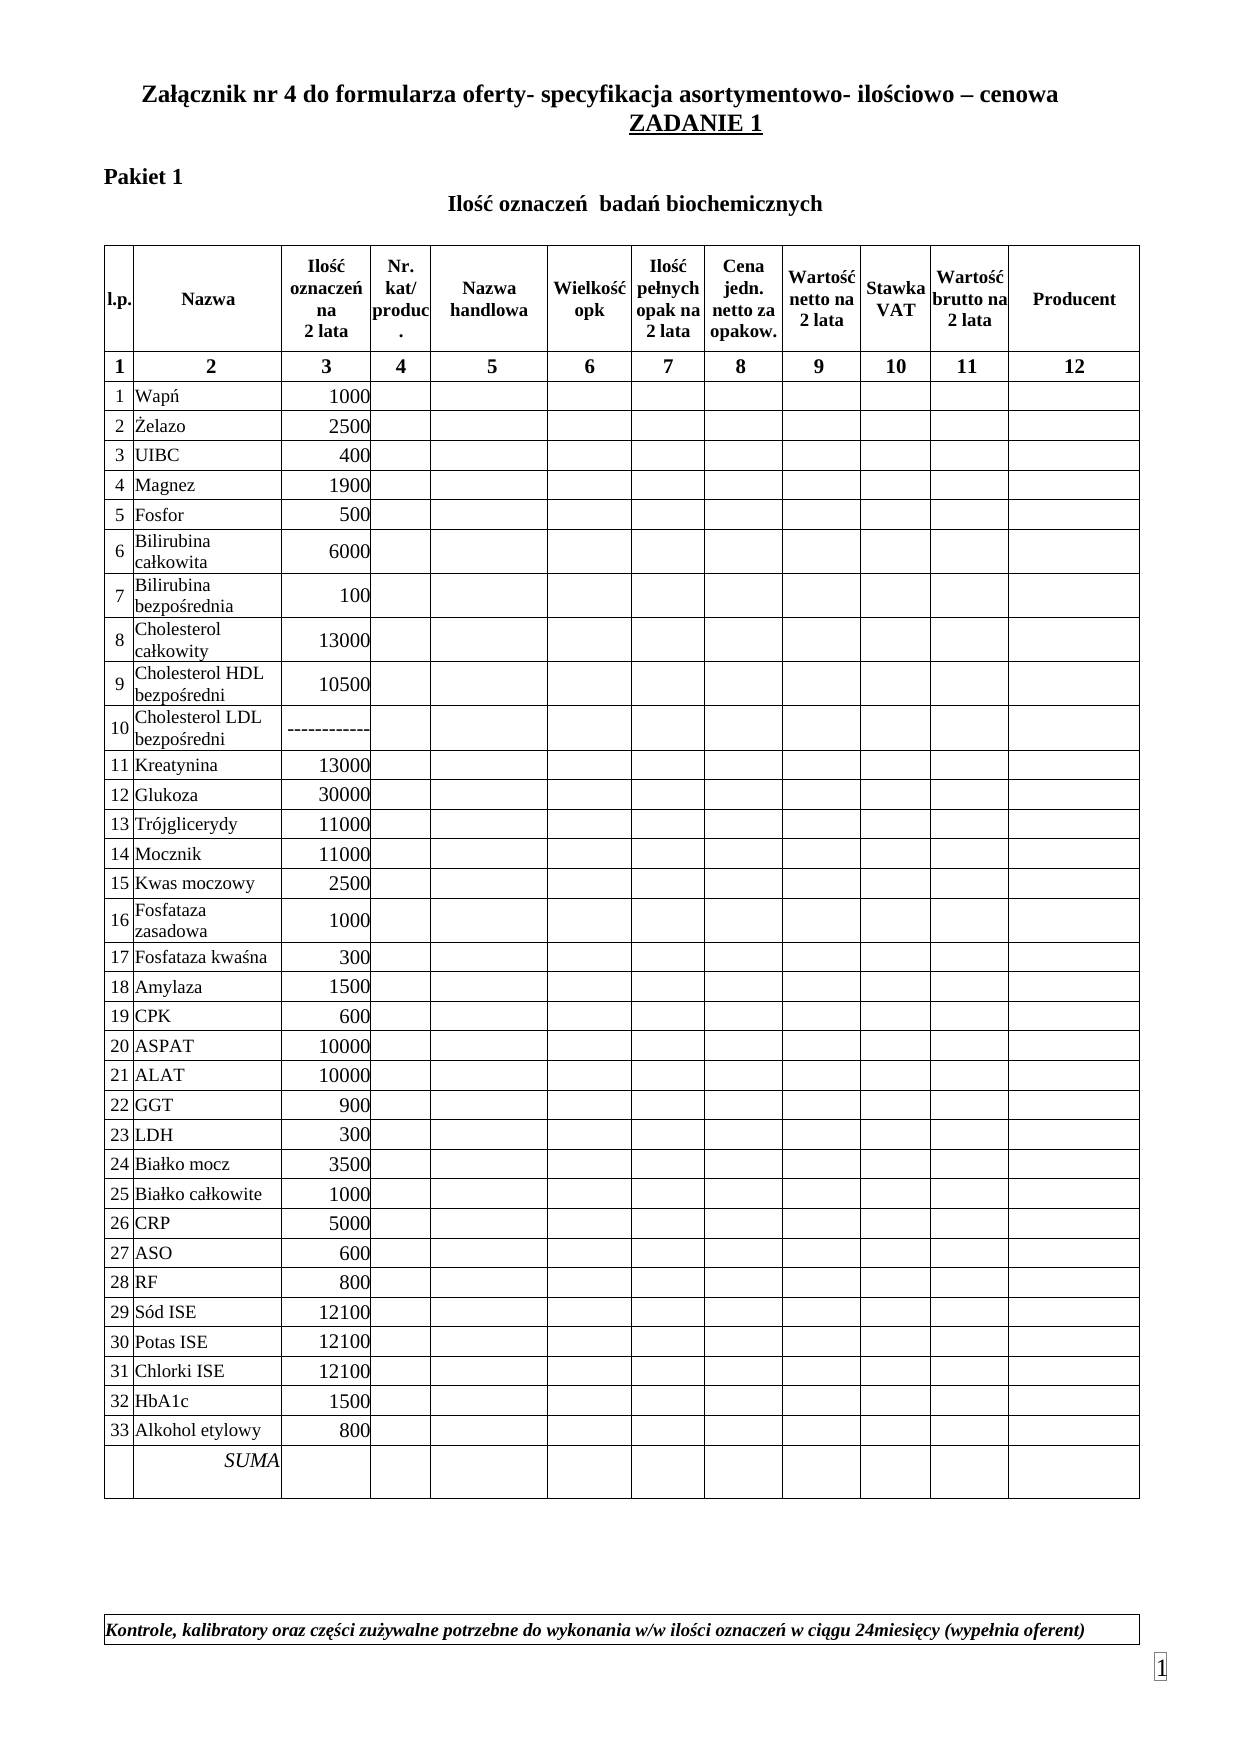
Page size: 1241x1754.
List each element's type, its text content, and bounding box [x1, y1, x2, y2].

table_cell Magnez [134, 471, 281, 499]
table_cell [931, 1268, 1008, 1297]
table_cell [431, 1239, 547, 1267]
table_cell [431, 899, 547, 942]
table_cell [783, 411, 860, 440]
table_cell [931, 1061, 1008, 1089]
table_cell 16 [105, 899, 133, 942]
table_cell [371, 382, 430, 410]
table_cell [705, 1416, 782, 1444]
table_cell [783, 1031, 860, 1060]
table_cell [861, 780, 930, 809]
table_cell 600 [282, 1002, 370, 1030]
table_cell [861, 1357, 930, 1385]
table_cell [371, 1002, 430, 1030]
table_cell 15 [105, 869, 133, 897]
table_cell [783, 751, 860, 779]
table_cell [371, 441, 430, 469]
table_cell [861, 1474, 930, 1498]
table_cell 10000 [282, 1061, 370, 1089]
table_cell 400 [282, 441, 370, 469]
table_cell [1009, 574, 1139, 617]
table_cell [371, 1239, 430, 1267]
table_cell [783, 530, 860, 573]
table_cell 11000 [282, 839, 370, 868]
table_cell [705, 574, 782, 617]
table_cell [431, 839, 547, 868]
table_cell 1 [105, 352, 133, 381]
table_cell [632, 1031, 704, 1060]
table_cell [783, 441, 860, 469]
table_cell [705, 706, 782, 749]
table_cell 3 [282, 352, 370, 381]
table_cell [861, 751, 930, 779]
table_header Wartość netto na 2 lata [783, 246, 860, 351]
table_cell [783, 869, 860, 897]
table_cell 10500 [282, 662, 370, 705]
table_cell [548, 574, 631, 617]
table_cell [371, 530, 430, 573]
table_cell 12100 [282, 1327, 370, 1356]
table_cell [431, 972, 547, 1001]
table_cell [861, 1239, 930, 1267]
table_cell 9 [783, 352, 860, 381]
table_cell [1009, 411, 1139, 440]
table_cell 17 [105, 943, 133, 971]
table_cell [783, 618, 860, 661]
table_cell 300 [282, 943, 370, 971]
table_cell [783, 1474, 860, 1498]
table_cell [705, 1179, 782, 1208]
table_cell [371, 662, 430, 705]
table_cell 12 [1009, 352, 1139, 381]
table_cell [705, 1474, 782, 1498]
table_cell [783, 1209, 860, 1237]
table_cell 900 [282, 1091, 370, 1119]
table_cell [371, 899, 430, 942]
table_cell [783, 1120, 860, 1149]
table_cell [931, 411, 1008, 440]
table_cell [705, 1209, 782, 1237]
table_cell 32 [105, 1386, 133, 1415]
table_cell 1000 [282, 899, 370, 942]
table_header Ilość pełnych opak na 2 lata [632, 246, 704, 351]
table_cell [705, 1268, 782, 1297]
table_cell [282, 1474, 370, 1498]
table_cell UIBC [134, 441, 281, 469]
table_cell [105, 1474, 133, 1498]
table_cell Białko mocz [134, 1150, 281, 1178]
table_cell [931, 899, 1008, 942]
table_cell [705, 441, 782, 469]
table_cell [1009, 751, 1139, 779]
table_cell 2500 [282, 411, 370, 440]
table_cell 11 [105, 751, 133, 779]
table_cell [1009, 500, 1139, 529]
table_cell 3500 [282, 1150, 370, 1178]
table_cell [632, 500, 704, 529]
table_cell [548, 411, 631, 440]
table_cell [1009, 662, 1139, 705]
table_cell [783, 1386, 860, 1415]
table_cell [371, 706, 430, 749]
table_cell [632, 706, 704, 749]
table_cell [371, 839, 430, 868]
table_cell 6 [105, 530, 133, 573]
table_cell [705, 1120, 782, 1149]
table_cell 28 [105, 1268, 133, 1297]
table_cell [931, 780, 1008, 809]
table_cell [371, 618, 430, 661]
table_cell [705, 1239, 782, 1267]
table_cell 11 [931, 352, 1008, 381]
table_cell 1500 [282, 1386, 370, 1415]
table_cell [783, 1416, 860, 1444]
table_cell [371, 500, 430, 529]
table_cell HbA1c [134, 1386, 281, 1415]
table_cell [548, 1002, 631, 1030]
table_cell 5 [431, 352, 547, 381]
table_cell [548, 1386, 631, 1415]
table_cell [431, 810, 547, 838]
table_cell [632, 869, 704, 897]
table_cell Kreatynina [134, 751, 281, 779]
table_cell [371, 1209, 430, 1237]
table_cell [431, 869, 547, 897]
table_cell [371, 471, 430, 499]
table_cell [431, 530, 547, 573]
table_cell [861, 382, 930, 410]
table_cell [783, 780, 860, 809]
table_cell [931, 1446, 1008, 1474]
table_cell [931, 1298, 1008, 1326]
table_cell [548, 1357, 631, 1385]
table_cell 600 [282, 1239, 370, 1267]
table_cell [861, 1327, 930, 1356]
table_cell 800 [282, 1268, 370, 1297]
table_cell [632, 810, 704, 838]
table_cell 20 [105, 1031, 133, 1060]
table_cell [632, 1386, 704, 1415]
table_cell [431, 1268, 547, 1297]
table_cell [1009, 943, 1139, 971]
table_cell [371, 574, 430, 617]
table_cell [548, 1031, 631, 1060]
table_cell 23 [105, 1120, 133, 1149]
table_cell 800 [282, 1416, 370, 1444]
table_cell [632, 471, 704, 499]
table_cell [783, 839, 860, 868]
table_cell [861, 899, 930, 942]
table_cell [931, 441, 1008, 469]
table_cell [931, 382, 1008, 410]
table_cell [371, 1416, 430, 1444]
table_cell [548, 1416, 631, 1444]
table_cell [783, 574, 860, 617]
table_cell [705, 899, 782, 942]
table_cell Fosfor [134, 500, 281, 529]
table_cell LDH [134, 1120, 281, 1149]
table_cell Mocznik [134, 839, 281, 868]
table_cell [931, 662, 1008, 705]
table_cell [783, 1002, 860, 1030]
table_cell [1009, 1357, 1139, 1385]
table_cell [632, 751, 704, 779]
table_cell [1009, 1061, 1139, 1089]
table_cell [105, 1446, 133, 1474]
table_cell [371, 751, 430, 779]
table_cell [431, 500, 547, 529]
table_cell [431, 751, 547, 779]
table_cell [548, 530, 631, 573]
table_cell Sód ISE [134, 1298, 281, 1326]
table_cell 13000 [282, 751, 370, 779]
table_cell [371, 810, 430, 838]
table_cell [632, 574, 704, 617]
table_cell [783, 943, 860, 971]
table_cell [931, 530, 1008, 573]
table_cell [548, 1446, 631, 1474]
table_cell [431, 780, 547, 809]
table_cell 4 [371, 352, 430, 381]
table_cell [705, 471, 782, 499]
table_cell [861, 618, 930, 661]
table_cell [1009, 810, 1139, 838]
table_cell [632, 1120, 704, 1149]
table_cell [548, 662, 631, 705]
table_cell CRP [134, 1209, 281, 1237]
table_cell [1009, 1386, 1139, 1415]
table_header Nazwa handlowa [431, 246, 547, 351]
table_cell [371, 1091, 430, 1119]
table_cell [431, 1179, 547, 1208]
table_cell [931, 500, 1008, 529]
table_cell [632, 441, 704, 469]
table_cell [705, 1031, 782, 1060]
subtitle ZADANIE 1 [628, 108, 1167, 137]
text Pakiet 1 [103, 163, 1167, 190]
table_cell [548, 706, 631, 749]
table_cell [1009, 899, 1139, 942]
table_cell [1009, 1091, 1139, 1119]
table_cell [632, 1298, 704, 1326]
table_cell [861, 1209, 930, 1237]
table_cell 12100 [282, 1357, 370, 1385]
table_cell [931, 1357, 1008, 1385]
table_cell 8 [705, 352, 782, 381]
table_cell [431, 382, 547, 410]
table_cell 6 [548, 352, 631, 381]
text Ilość oznaczeń badań biochemicznych [103, 190, 1167, 216]
table_cell [861, 1446, 930, 1474]
table_cell [632, 1327, 704, 1356]
table_cell [705, 780, 782, 809]
table_cell 33 [105, 1416, 133, 1444]
table_cell [1009, 1120, 1139, 1149]
table_cell [1009, 530, 1139, 573]
table_cell [431, 1209, 547, 1237]
table_cell [783, 1091, 860, 1119]
table_cell [548, 899, 631, 942]
table_cell 13 [105, 810, 133, 838]
table_cell [548, 810, 631, 838]
table_cell [371, 1120, 430, 1149]
table_cell [431, 1446, 547, 1474]
table_cell [931, 751, 1008, 779]
table_cell [931, 1179, 1008, 1208]
table_cell ------------ [282, 706, 370, 749]
table_cell [931, 943, 1008, 971]
table_cell 14 [105, 839, 133, 868]
table_cell 30 [105, 1327, 133, 1356]
table_cell 18 [105, 972, 133, 1001]
table_cell [548, 751, 631, 779]
table_cell [632, 899, 704, 942]
table_cell [632, 382, 704, 410]
table_cell [1009, 839, 1139, 868]
table_cell [861, 500, 930, 529]
table_header Kontrole, kalibratory oraz części zużywalne potrzebne do wykonania w/w ilości oznaczeń w ciągu 24miesięcy (wypełnia oferent) [105, 1615, 1139, 1644]
table_cell 10 [861, 352, 930, 381]
table_cell [632, 1179, 704, 1208]
table_cell 25 [105, 1179, 133, 1208]
table_cell 12100 [282, 1298, 370, 1326]
table_cell [548, 1327, 631, 1356]
table_cell [705, 618, 782, 661]
table_cell [371, 1446, 430, 1474]
table_cell [548, 618, 631, 661]
table_cell [931, 810, 1008, 838]
table_cell [1009, 1268, 1139, 1297]
table_cell [282, 1446, 370, 1474]
table_cell [431, 574, 547, 617]
table_cell [783, 1268, 860, 1297]
table_cell [1009, 1239, 1139, 1267]
table_cell [371, 1298, 430, 1326]
table_cell [861, 1061, 930, 1089]
table_cell [632, 1002, 704, 1030]
table_cell [548, 943, 631, 971]
table_cell [548, 780, 631, 809]
table_cell [1009, 1150, 1139, 1178]
table_cell 29 [105, 1298, 133, 1326]
table_cell [783, 1446, 860, 1474]
table_cell [371, 1268, 430, 1297]
table_cell [931, 471, 1008, 499]
table_cell [861, 1386, 930, 1415]
table_cell [705, 1327, 782, 1356]
table_cell [931, 972, 1008, 1001]
table_cell [548, 839, 631, 868]
table_cell [861, 972, 930, 1001]
table_cell ASPAT [134, 1031, 281, 1060]
table_cell [371, 1327, 430, 1356]
table_cell [1009, 972, 1139, 1001]
table_header l.p. [105, 246, 133, 351]
table_cell [548, 1150, 631, 1178]
table_cell [705, 1386, 782, 1415]
table_cell [931, 1327, 1008, 1356]
table_cell [548, 382, 631, 410]
table_cell [705, 1091, 782, 1119]
table_cell [705, 943, 782, 971]
table_cell [861, 471, 930, 499]
table_cell [548, 869, 631, 897]
table_cell Amylaza [134, 972, 281, 1001]
table_cell 26 [105, 1209, 133, 1237]
table_cell Fosfataza zasadowa [134, 899, 281, 942]
table_cell [1009, 1209, 1139, 1237]
table_cell [705, 500, 782, 529]
table_cell [632, 1209, 704, 1237]
table_cell [1009, 471, 1139, 499]
table_cell [931, 839, 1008, 868]
table_cell [931, 574, 1008, 617]
table_cell 9 [105, 662, 133, 705]
table_cell [861, 1268, 930, 1297]
table_cell [134, 1474, 281, 1498]
table_cell [632, 1150, 704, 1178]
table_cell [861, 441, 930, 469]
table_cell [783, 1357, 860, 1385]
table_cell [861, 574, 930, 617]
table_cell [783, 1239, 860, 1267]
table_cell 11000 [282, 810, 370, 838]
table_cell [1009, 441, 1139, 469]
table_cell 1000 [282, 382, 370, 410]
table_cell [861, 1120, 930, 1149]
table_cell [548, 1239, 631, 1267]
table_cell [783, 1298, 860, 1326]
table_cell [431, 943, 547, 971]
table_cell [548, 1120, 631, 1149]
table_cell ALAT [134, 1061, 281, 1089]
table_cell [783, 1327, 860, 1356]
table_cell 22 [105, 1091, 133, 1119]
table_cell [548, 471, 631, 499]
table_cell Kwas moczowy [134, 869, 281, 897]
table_cell [431, 1150, 547, 1178]
table_cell 5000 [282, 1209, 370, 1237]
table_cell [861, 530, 930, 573]
table_cell [548, 972, 631, 1001]
table_cell [632, 780, 704, 809]
table_cell [783, 899, 860, 942]
table_cell [632, 1474, 704, 1498]
table_cell [783, 382, 860, 410]
table_cell 27 [105, 1239, 133, 1267]
subtitle Załącznik nr 4 do formularza oferty- specyfikacja asortymentowo- ilościowo – cenowa [141, 79, 1167, 108]
table_cell [548, 1091, 631, 1119]
table_header Nr. kat/ produc. [371, 246, 430, 351]
table_cell 8 [105, 618, 133, 661]
table_cell [705, 839, 782, 868]
table_cell [548, 1268, 631, 1297]
table_cell [783, 471, 860, 499]
table_cell [1009, 1327, 1139, 1356]
table_cell 1 [105, 382, 133, 410]
table_cell SUMA [134, 1446, 281, 1474]
table_cell Trójglicerydy [134, 810, 281, 838]
table_cell [371, 1061, 430, 1089]
table_cell 10 [105, 706, 133, 749]
table_cell [861, 662, 930, 705]
table_cell 1500 [282, 972, 370, 1001]
table_cell [861, 839, 930, 868]
table_cell [431, 1298, 547, 1326]
table_cell [705, 1357, 782, 1385]
table_cell [632, 662, 704, 705]
table_cell [632, 1239, 704, 1267]
table_cell [431, 1416, 547, 1444]
table_cell [783, 500, 860, 529]
table_cell [431, 441, 547, 469]
table_cell [431, 1474, 547, 1498]
table_header Cena jedn. netto za opakow. [705, 246, 782, 351]
table_cell [431, 1357, 547, 1385]
table_cell 1900 [282, 471, 370, 499]
table_cell [371, 1386, 430, 1415]
table_cell 2500 [282, 869, 370, 897]
table_cell 4 [105, 471, 133, 499]
table_cell [632, 618, 704, 661]
table_cell [632, 1091, 704, 1119]
table_cell [1009, 1298, 1139, 1326]
table_cell [931, 618, 1008, 661]
table_cell [861, 1150, 930, 1178]
table_cell [783, 972, 860, 1001]
table_cell [431, 471, 547, 499]
table_cell [1009, 1474, 1139, 1498]
table_cell Cholesterol HDL bezpośredni [134, 662, 281, 705]
table_cell Chlorki ISE [134, 1357, 281, 1385]
table_cell [1009, 780, 1139, 809]
table_cell [783, 1061, 860, 1089]
table_cell [632, 1446, 704, 1474]
table_cell [783, 1179, 860, 1208]
table_cell [548, 1474, 631, 1498]
table_cell RF [134, 1268, 281, 1297]
table_cell [431, 706, 547, 749]
table_cell Bilirubina całkowita [134, 530, 281, 573]
table_cell [1009, 706, 1139, 749]
table_cell [371, 869, 430, 897]
table_cell Cholesterol całkowity [134, 618, 281, 661]
table_cell [861, 411, 930, 440]
table_cell [431, 411, 547, 440]
table_cell [783, 1150, 860, 1178]
table_cell [861, 1002, 930, 1030]
table_cell [548, 441, 631, 469]
table_cell CPK [134, 1002, 281, 1030]
table_cell 12 [105, 780, 133, 809]
table_cell [632, 943, 704, 971]
table_cell 1000 [282, 1179, 370, 1208]
table_cell [431, 662, 547, 705]
table_cell [705, 530, 782, 573]
table_cell [1009, 1031, 1139, 1060]
table_cell [371, 1474, 430, 1498]
table_cell [861, 706, 930, 749]
table_cell [931, 1239, 1008, 1267]
table_cell 6000 [282, 530, 370, 573]
table_cell [931, 1150, 1008, 1178]
table_cell 2 [134, 352, 281, 381]
table_cell [548, 1209, 631, 1237]
table_cell [431, 1386, 547, 1415]
table_cell [371, 1031, 430, 1060]
table_cell [931, 1474, 1008, 1498]
table_cell [371, 943, 430, 971]
table_cell Glukoza [134, 780, 281, 809]
table_cell [861, 869, 930, 897]
table_cell [632, 411, 704, 440]
table_cell Bilirubina bezpośrednia [134, 574, 281, 617]
table_cell 5 [105, 500, 133, 529]
table_cell [548, 1061, 631, 1089]
table_cell Potas ISE [134, 1327, 281, 1356]
table_cell [1009, 1179, 1139, 1208]
table_cell [705, 1150, 782, 1178]
table_cell [431, 1091, 547, 1119]
table_cell 7 [105, 574, 133, 617]
table_cell [1009, 618, 1139, 661]
table_cell GGT [134, 1091, 281, 1119]
table_cell [548, 1298, 631, 1326]
table_header Ilość oznaczeń na 2 lata [282, 246, 370, 351]
table_cell [931, 706, 1008, 749]
table_cell [931, 1120, 1008, 1149]
table_cell [861, 1298, 930, 1326]
table_cell ASO [134, 1239, 281, 1267]
table_cell [371, 1179, 430, 1208]
table_cell [931, 869, 1008, 897]
table_cell [371, 972, 430, 1001]
table_cell [705, 1061, 782, 1089]
table_header Producent [1009, 246, 1139, 351]
table_cell [1009, 382, 1139, 410]
table_cell 13000 [282, 618, 370, 661]
table_cell [861, 1031, 930, 1060]
table_cell [431, 1061, 547, 1089]
table_cell 7 [632, 352, 704, 381]
table_cell [931, 1209, 1008, 1237]
table_cell Żelazo [134, 411, 281, 440]
table_cell 500 [282, 500, 370, 529]
table_cell 300 [282, 1120, 370, 1149]
table_cell 3 [105, 441, 133, 469]
table_header Nazwa [134, 246, 281, 351]
table_cell 31 [105, 1357, 133, 1385]
table_header Stawka VAT [861, 246, 930, 351]
table_cell [705, 972, 782, 1001]
table_cell [705, 751, 782, 779]
table_cell Cholesterol LDL bezpośredni [134, 706, 281, 749]
table_cell 19 [105, 1002, 133, 1030]
table_cell [632, 1416, 704, 1444]
table_cell Alkohol etylowy [134, 1416, 281, 1444]
table_header Wartość brutto na 2 lata [931, 246, 1008, 351]
table_cell [632, 972, 704, 1001]
table_cell [431, 1031, 547, 1060]
table_cell 2 [105, 411, 133, 440]
table_cell [705, 411, 782, 440]
table_cell [705, 382, 782, 410]
table_cell [861, 1179, 930, 1208]
table_cell [371, 780, 430, 809]
table_cell [431, 618, 547, 661]
table_cell [931, 1002, 1008, 1030]
table_cell [783, 706, 860, 749]
table_cell [705, 869, 782, 897]
table_cell [783, 810, 860, 838]
table_cell [931, 1386, 1008, 1415]
table_cell 10000 [282, 1031, 370, 1060]
table_cell 24 [105, 1150, 133, 1178]
table_cell 21 [105, 1061, 133, 1089]
table_cell [632, 1357, 704, 1385]
table_cell [371, 411, 430, 440]
table_cell [371, 1150, 430, 1178]
table_cell [548, 500, 631, 529]
table_cell [632, 1268, 704, 1297]
table_cell [705, 810, 782, 838]
table_cell [861, 810, 930, 838]
table_cell [1009, 1002, 1139, 1030]
table_cell [431, 1002, 547, 1030]
table_cell [861, 1416, 930, 1444]
table_cell [1009, 1416, 1139, 1444]
table_cell [783, 662, 860, 705]
table_cell [431, 1327, 547, 1356]
table_cell [861, 1091, 930, 1119]
table_cell [431, 1120, 547, 1149]
table_cell [705, 1298, 782, 1326]
table_cell [705, 662, 782, 705]
table_cell Wapń [134, 382, 281, 410]
table_cell Białko całkowite [134, 1179, 281, 1208]
table_cell 100 [282, 574, 370, 617]
table_cell [371, 1357, 430, 1385]
table_header Wielkość opk [548, 246, 631, 351]
table_cell [1009, 869, 1139, 897]
table_cell [705, 1002, 782, 1030]
table_cell [931, 1091, 1008, 1119]
table_cell [861, 943, 930, 971]
table_cell [705, 1446, 782, 1474]
table_cell [931, 1416, 1008, 1444]
table_cell [632, 1061, 704, 1089]
table_cell [1009, 1446, 1139, 1474]
table_cell [548, 1179, 631, 1208]
table_cell [632, 839, 704, 868]
table_cell Fosfataza kwaśna [134, 943, 281, 971]
table_cell 30000 [282, 780, 370, 809]
table_cell [931, 1031, 1008, 1060]
table_cell [632, 530, 704, 573]
